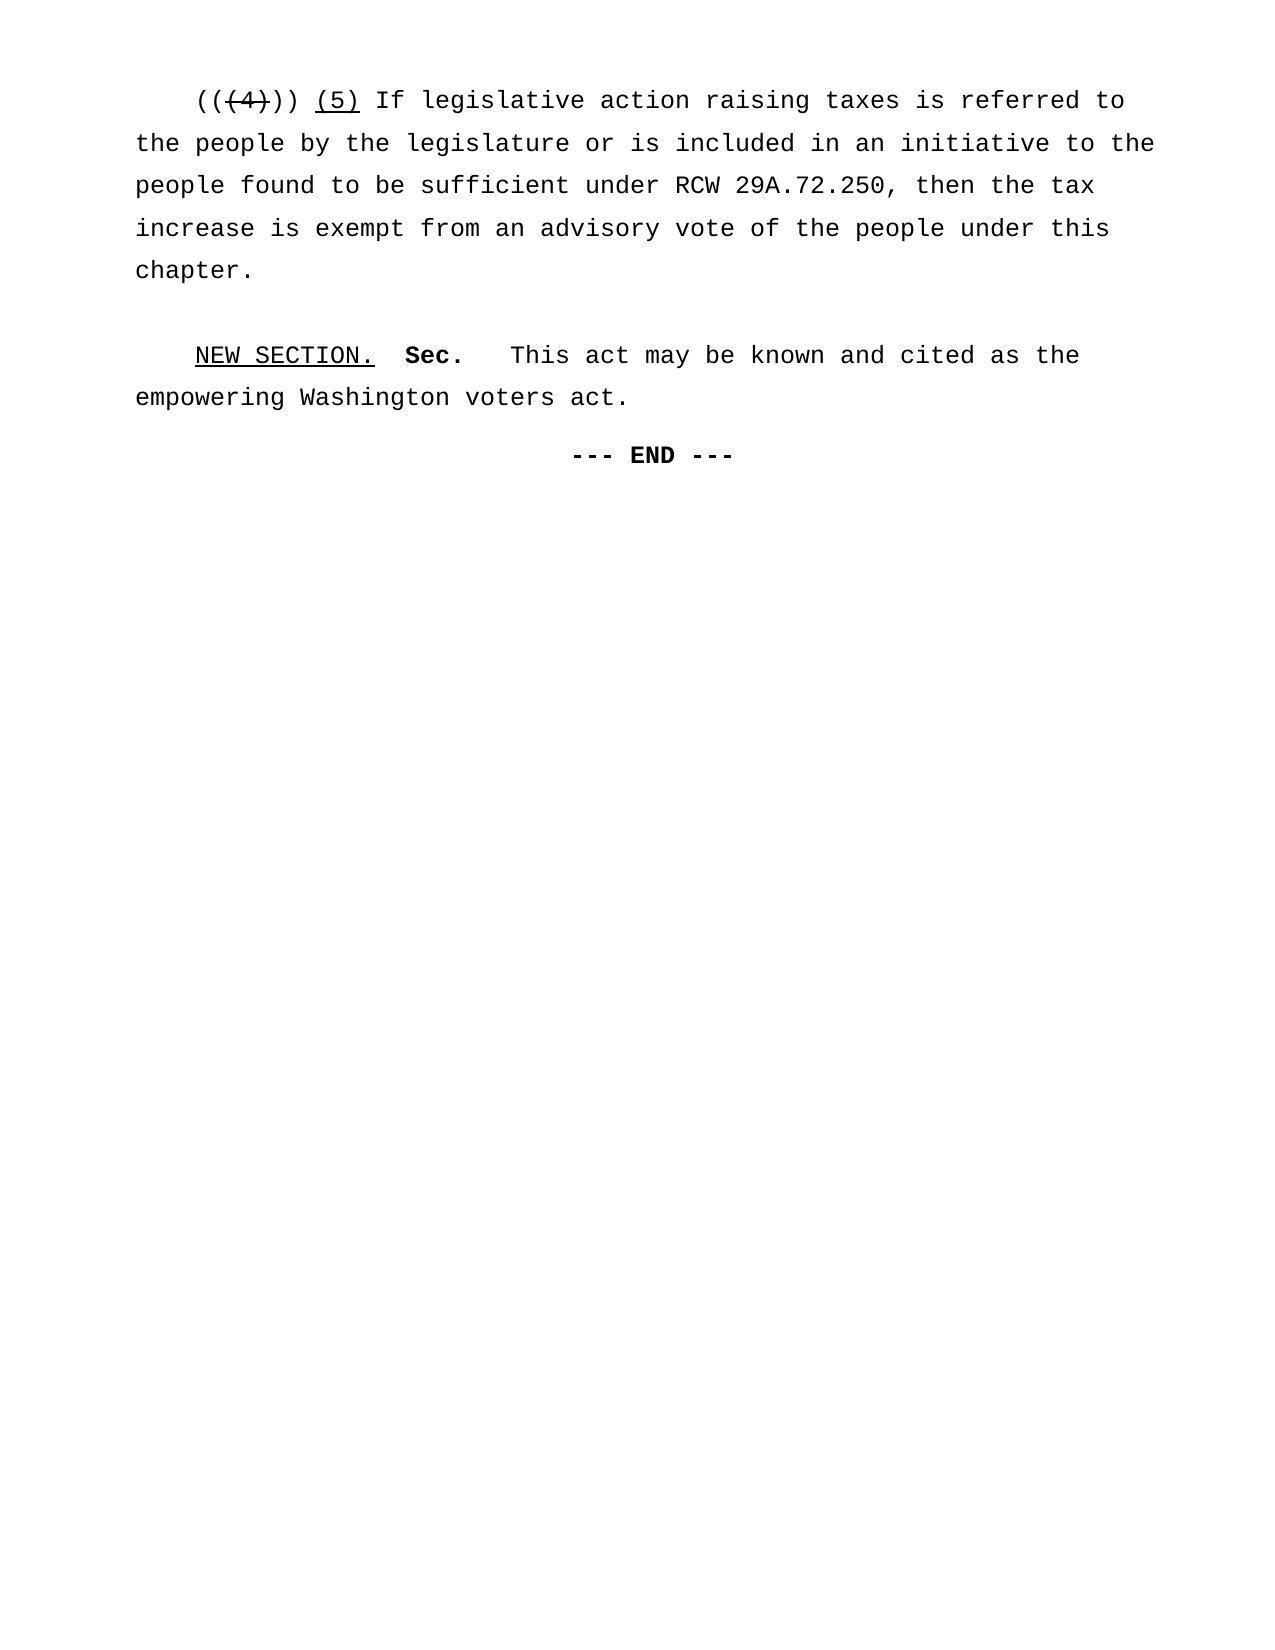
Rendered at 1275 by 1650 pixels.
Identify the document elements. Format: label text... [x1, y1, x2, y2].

text (((4))) (5) If legislative action raising taxes is referred to the people by the legislature or is included in an initiative to the people found to be sufficient under RCW 29A.72.250, then the tax increase is exempt from an advisory vote of the people under this chapter. [135, 75, 1170, 287]
text NEW SECTION. Sec. This act may be known and cited as the empowering Washington voters act. [135, 329, 1170, 414]
text --- END --- [135, 442, 1170, 471]
